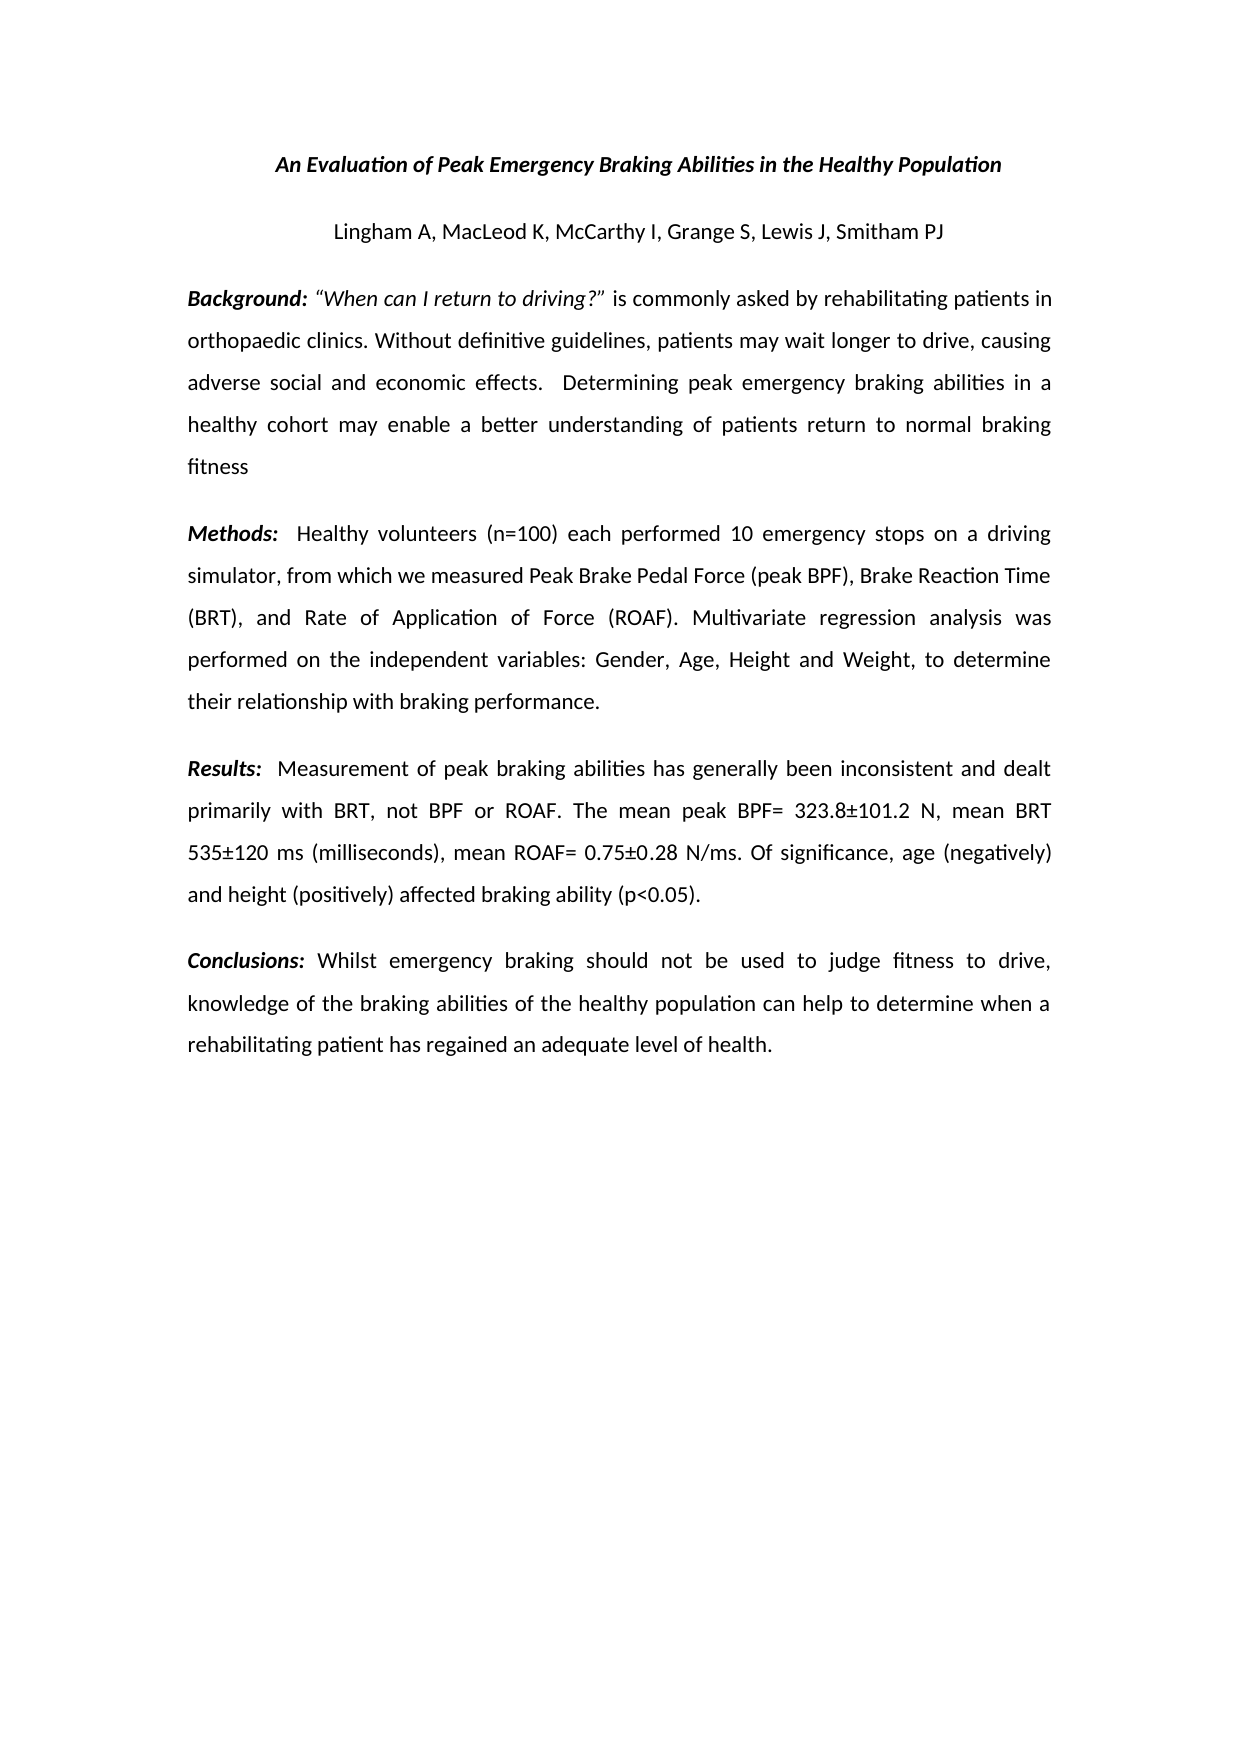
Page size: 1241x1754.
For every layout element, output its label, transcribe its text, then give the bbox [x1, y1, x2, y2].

text Results: Measurement of peak braking abilities has generally been inconsistent and dealt primarily with BRT, not BPF or ROAF. The mean peak BPF= 323.8±101.2 N, mean BRT 535±120 ms (milliseconds), mean ROAF= 0.75±0.28 N/ms. Of significance, age (negatively) and height (positively) affected braking ability (p<0.05). [187, 754, 1053, 908]
text Conclusions: Whilst emergency braking should not be used to judge fitness to drive, knowledge of the braking abilities of the healthy population can help to determine when a rehabilitating patient has regained an adequate level of health. [187, 947, 1053, 1059]
text Lingham A, MacLeod K, McCarthy I, Grange S, Lewis J, Smitham PJ [187, 217, 1053, 245]
text An Evaluation of Peak Emergency Braking Abilities in the Healthy Population [187, 150, 1053, 178]
text Background: “When can I return to driving?” is commonly asked by rehabilitating patients in orthopaedic clinics. Without definitive guidelines, patients may wait longer to drive, causing adverse social and economic effects. Determining peak emergency braking abilities in a healthy cohort may enable a better understanding of patients return to normal braking fitness [187, 284, 1053, 480]
text Methods: Healthy volunteers (n=100) each performed 10 emergency stops on a driving simulator, from which we measured Peak Brake Pedal Force (peak BPF), Brake Reaction Time (BRT), and Rate of Application of Force (ROAF). Multivariate regression analysis was performed on the independent variables: Gender, Age, Height and Weight, to determine their relationship with braking performance. [187, 519, 1053, 715]
